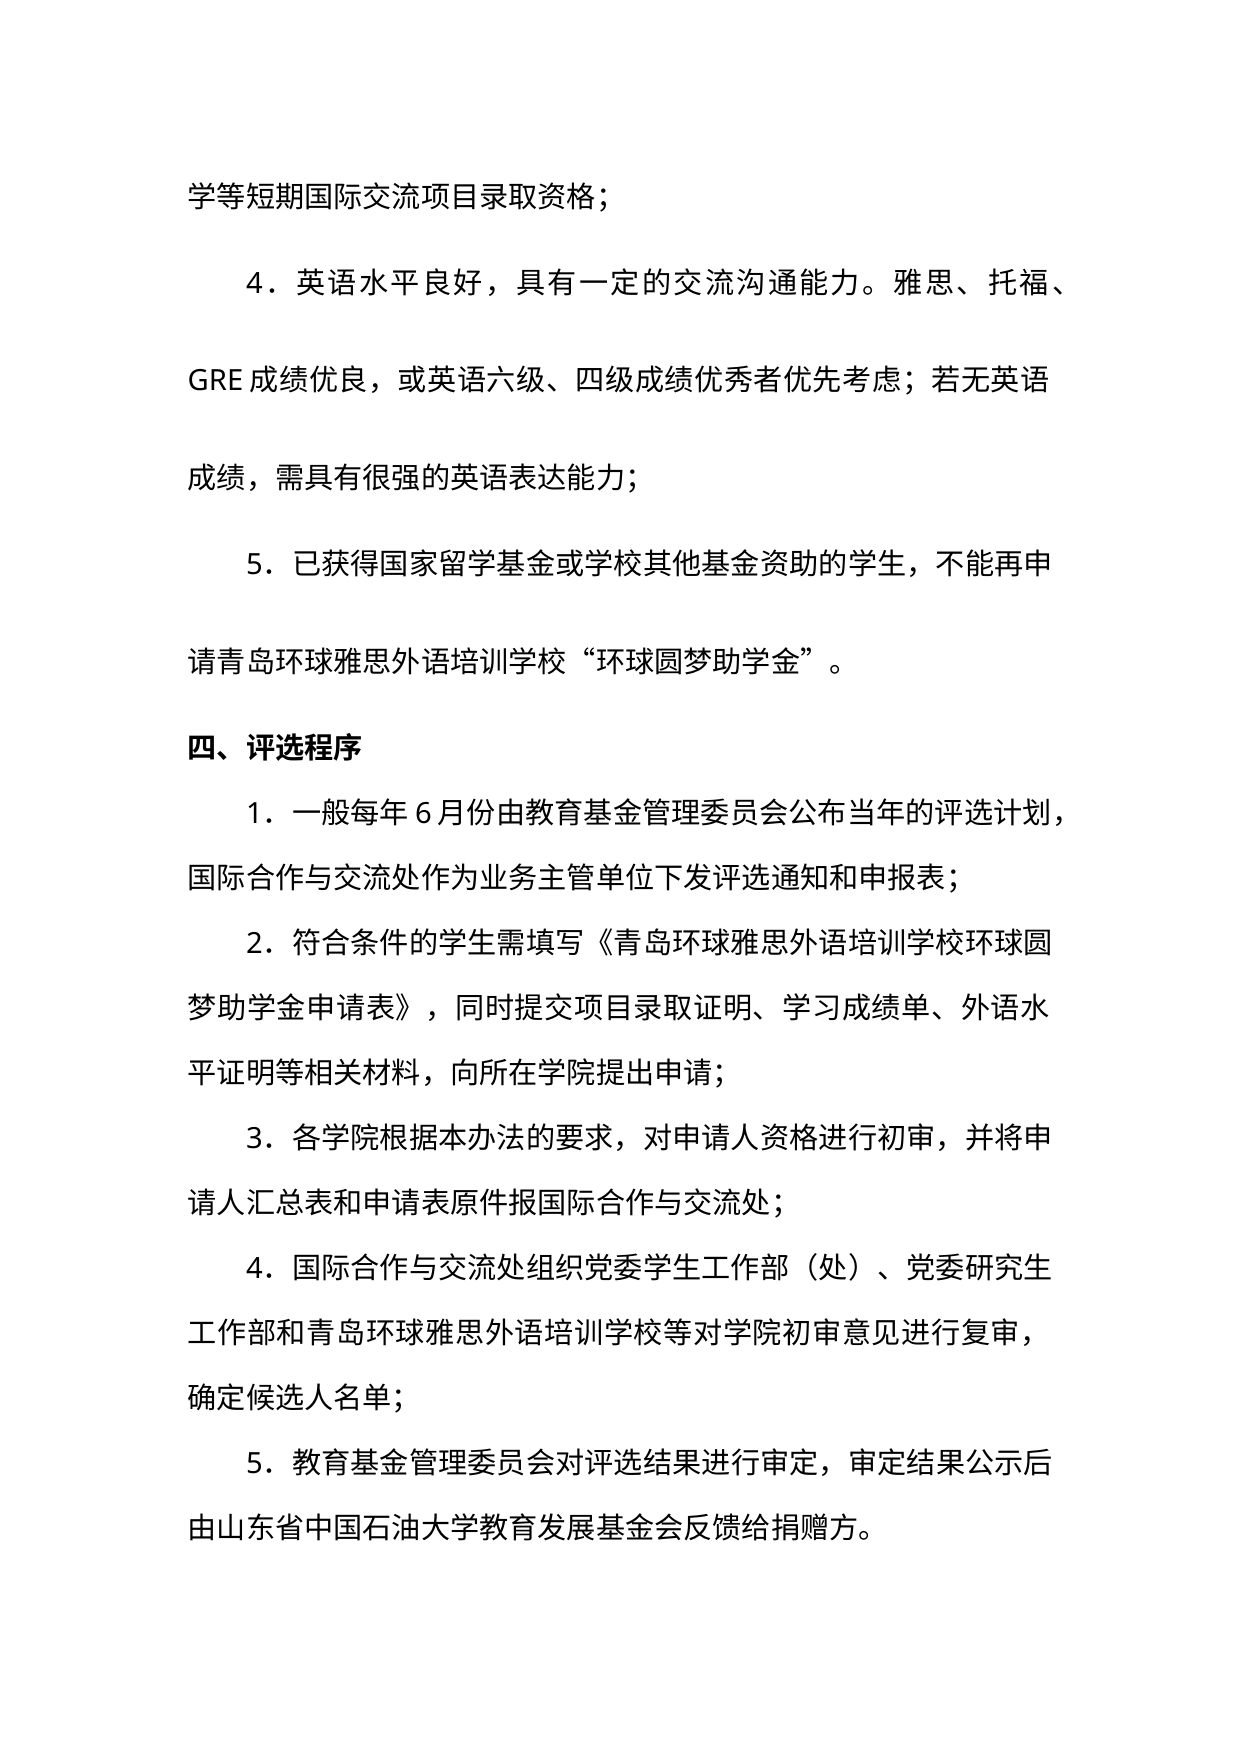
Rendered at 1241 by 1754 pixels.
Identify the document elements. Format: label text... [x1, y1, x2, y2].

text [187, 162, 1053, 227]
text 5．已获得国家留学基金或学校其他基金资助的学生，不能再申请青岛环球雅思外语培训学校“环球圆梦助学金”。 [187, 529, 1053, 692]
text 4．英语水平良好，具有一定的交流沟通能力。雅思、托福、GRE成绩优良，或英语六级、四级成绩优秀者优先考虑；若无英语成绩，需具有很强的英语表达能力； [187, 248, 1053, 508]
text 1．一般每年6月份由教育基金管理委员会公布当年的评选计划，国际合作与交流处作为业务主管单位下发评选通知和申报表； [187, 778, 1053, 908]
text 5．教育基金管理委员会对评选结果进行审定，审定结果公示后由山东省中国石油大学教育发展基金会反馈给捐赠方。 [187, 1428, 1053, 1558]
text 3．各学院根据本办法的要求，对申请人资格进行初审，并将申请人汇总表和申请表原件报国际合作与交流处； [187, 1103, 1053, 1233]
text 4．国际合作与交流处组织党委学生工作部（处）、党委研究生工作部和青岛环球雅思外语培训学校等对学院初审意见进行复审，确定候选人名单； [187, 1233, 1053, 1428]
text 四、评选程序 [187, 713, 1053, 778]
text 2．符合条件的学生需填写《青岛环球雅思外语培训学校环球圆梦助学金申请表》，同时提交项目录取证明、学习成绩单、外语水平证明等相关材料，向所在学院提出申请； [187, 908, 1053, 1103]
